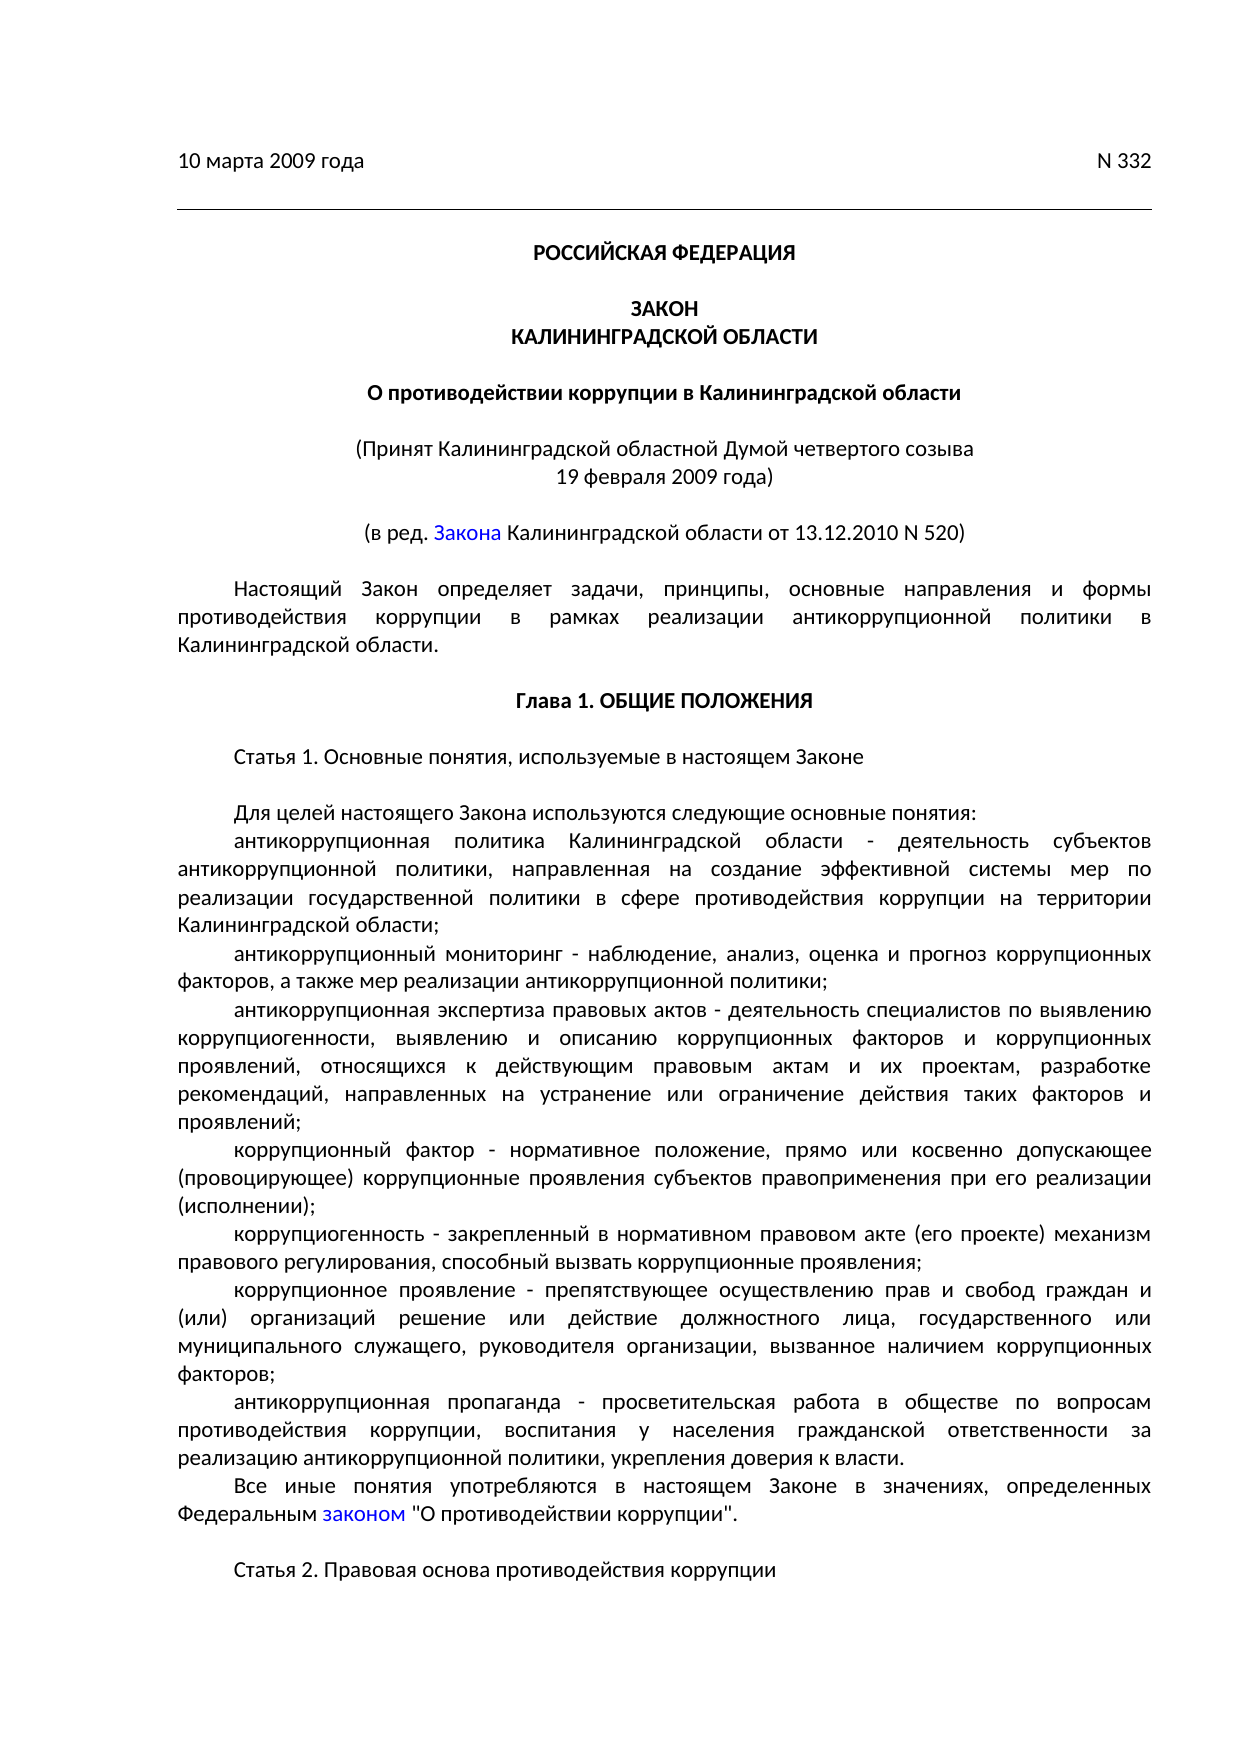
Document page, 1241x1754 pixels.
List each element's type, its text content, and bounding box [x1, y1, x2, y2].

text Настоящий Закон определяет задачи, принципы, основные направления и формы противодействия коррупции в рамках реализации антикоррупционной политики в Калининградской области. [177, 574, 1152, 658]
text РОССИЙСКАЯ ФЕДЕРАЦИЯ [177, 238, 1152, 266]
text 19 февраля 2009 года) [177, 462, 1152, 490]
text антикоррупционная экспертиза правовых актов - деятельность специалистов по выявлению коррупциогенности, выявлению и описанию коррупционных факторов и коррупционных проявлений, относящихся к действующим правовым актам и их проектам, разработке рекомендаций, направленных на устранение или ограничение действия таких факторов и проявлений; [177, 995, 1152, 1135]
text Все иные понятия употребляются в настоящем Законе в значениях, определенных Федеральным законом "О противодействии коррупции". [177, 1471, 1152, 1527]
text коррупционное проявление - препятствующее осуществлению прав и свобод граждан и (или) организаций решение или действие должностного лица, государственного или муниципального служащего, руководителя организации, вызванное наличием коррупционных факторов; [177, 1275, 1152, 1387]
text (в ред. Закона Калининградской области от 13.12.2010 N 520) [177, 518, 1152, 546]
text О противодействии коррупции в Калининградской области [177, 378, 1152, 406]
text КАЛИНИНГРАДСКОЙ ОБЛАСТИ [177, 322, 1152, 350]
text (Принят Калининградской областной Думой четвертого созыва [177, 434, 1152, 462]
text коррупциогенность - закрепленный в нормативном правовом акте (его проекте) механизм правового регулирования, способный вызвать коррупционные проявления; [177, 1219, 1152, 1275]
text антикоррупционная политика Калининградской области - деятельность субъектов антикоррупционной политики, направленная на создание эффективной системы мер по реализации государственной политики в сфере противодействия коррупции на территории Калининградской области; [177, 827, 1152, 939]
text Статья 1. Основные понятия, используемые в настоящем Законе [177, 742, 1152, 771]
text 10 марта 2009 года N 332 [177, 146, 1152, 202]
text Статья 2. Правовая основа противодействия коррупции [177, 1555, 1152, 1583]
text Глава 1. ОБЩИЕ ПОЛОЖЕНИЯ [177, 686, 1152, 714]
text антикоррупционный мониторинг - наблюдение, анализ, оценка и прогноз коррупционных факторов, а также мер реализации антикоррупционной политики; [177, 939, 1152, 995]
text ЗАКОН [177, 294, 1152, 322]
text антикоррупционная пропаганда - просветительская работа в обществе по вопросам противодействия коррупции, воспитания у населения гражданской ответственности за реализацию антикоррупционной политики, укрепления доверия к власти. [177, 1387, 1152, 1471]
text Для целей настоящего Закона используются следующие основные понятия: [177, 798, 1152, 827]
text коррупционный фактор - нормативное положение, прямо или косвенно допускающее (провоцирующее) коррупционные проявления субъектов правоприменения при его реализации (исполнении); [177, 1135, 1152, 1219]
